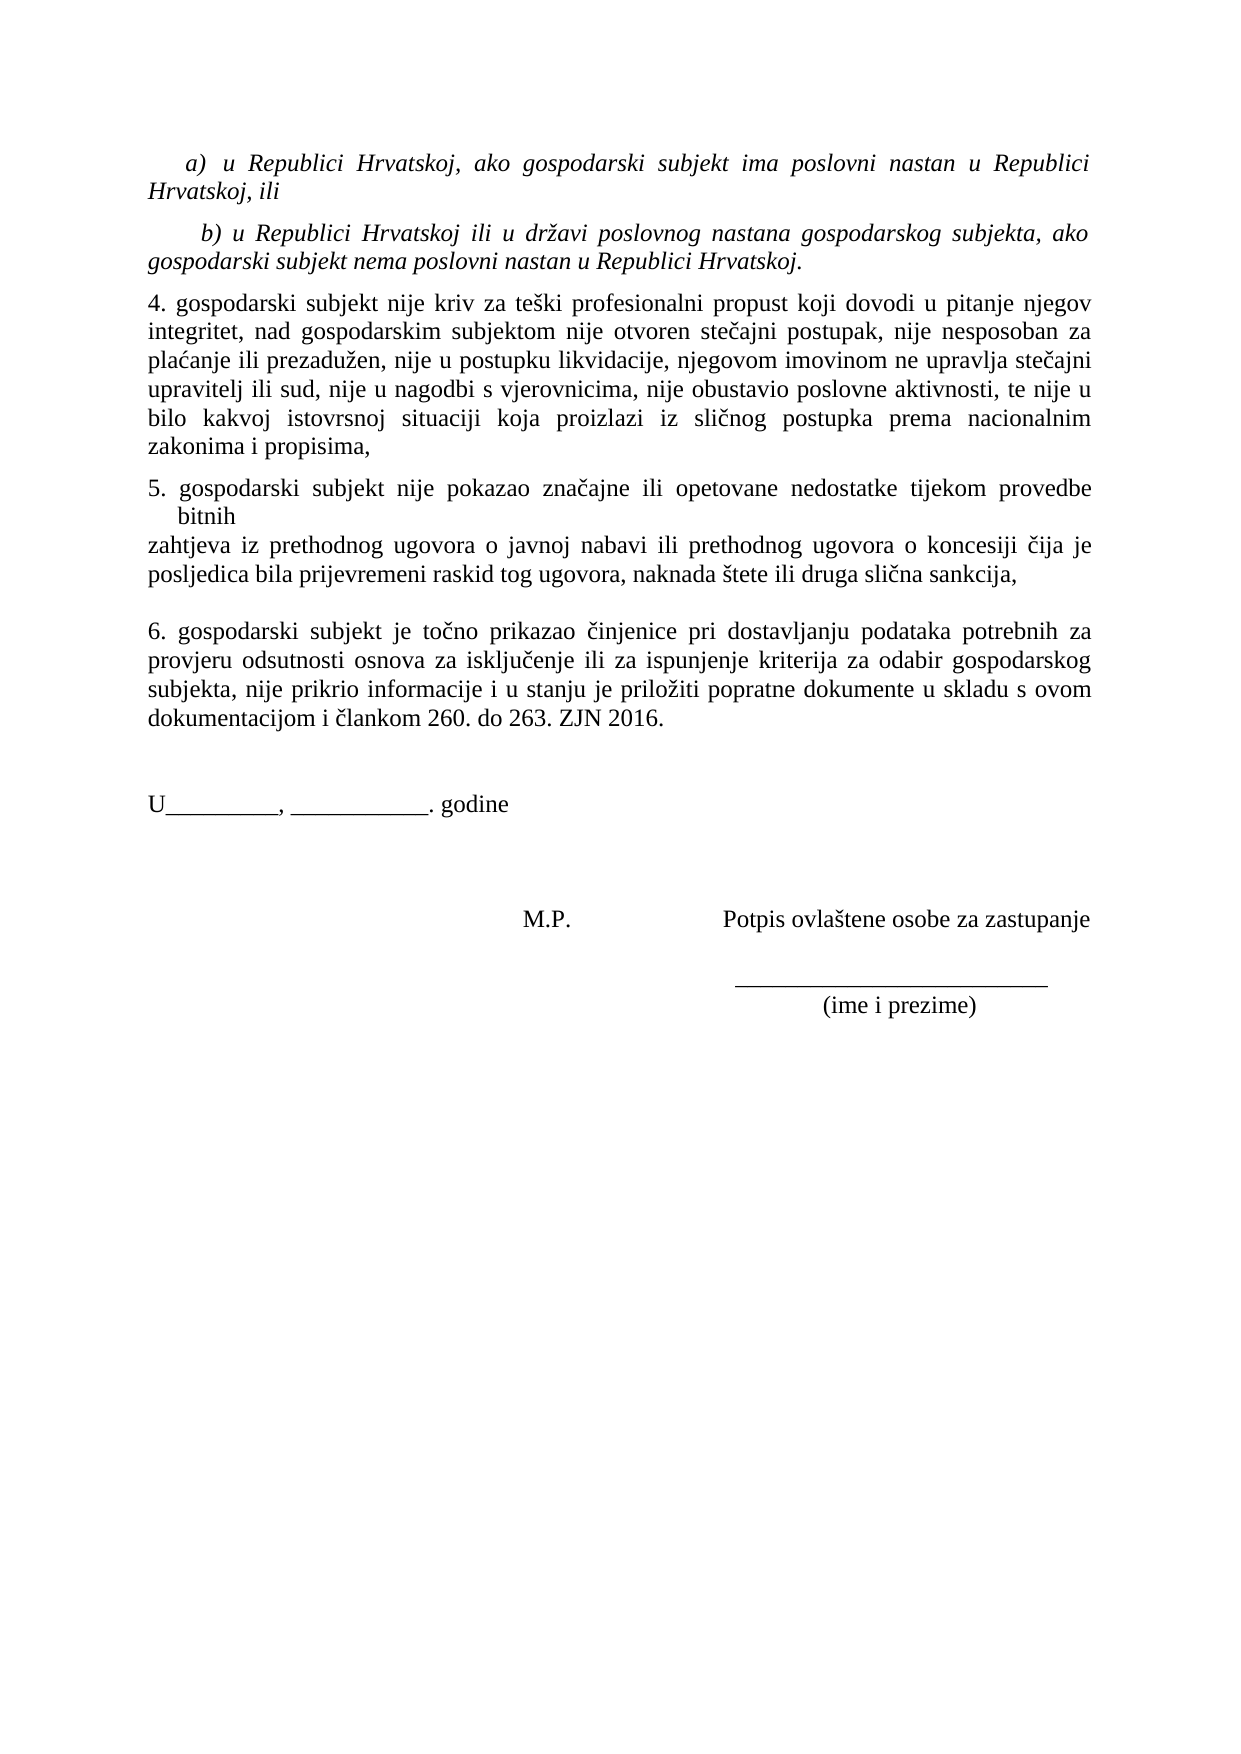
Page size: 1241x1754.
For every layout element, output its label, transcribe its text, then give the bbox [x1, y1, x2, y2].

text U_________, ___________. godine [148, 789, 1093, 818]
text 4. gospodarski subjekt nije kriv za teški profesionalni propust koji dovodi u pitanje njegov integritet, nad gospodarskim subjektom nije otvoren stečajni postupak, nije nesposoban za plaćanje ili prezadužen, nije u postupku likvidacije, njegovom imovinom ne upravlja stečajni upravitelj ili sud, nije u nagodbi s vjerovnicima, nije obustavio poslovne aktivnosti, te nije u bilo kakvoj istovrsnoj situaciji koja proizlazi iz sličnog postupka prema nacionalnim zakonima i propisima, [148, 288, 1093, 460]
list zahtjeva iz prethodnog ugovora o javnoj nabavi ili prethodnog ugovora o koncesiji čija je posljedica bila prijevremeni raskid tog ugovora, naknada štete ili druga slična sankcija, [148, 530, 1093, 588]
list 5. gospodarski subjekt nije pokazao značajne ili opetovane nedostatke tijekom provedbe bitnih [148, 473, 1093, 530]
text a) u Republici Hrvatskoj, ako gospodarski subjekt ima poslovni nastan u Republici Hrvatskoj, ili [148, 148, 1093, 205]
list 6. gospodarski subjekt je točno prikazao činjenice pri dostavljanju podataka potrebnih za provjeru odsutnosti osnova za isključenje ili za ispunjenje kriterija za odabir gospodarskog subjekta, nije prikrio informacije i u stanju je priložiti popratne dokumente u skladu s ovom dokumentacijom i člankom 260. do 263. ZJN 2016. [148, 616, 1093, 731]
text M.P. Potpis ovlaštene osobe za zastupanje [148, 904, 1093, 933]
text b) u Republici Hrvatskoj ili u državi poslovnog nastana gospodarskog subjekta, ako gospodarski subjekt nema poslovni nastan u Republici Hrvatskoj. [148, 218, 1093, 275]
text _________________________ [148, 961, 1093, 990]
text (ime i prezime) [148, 990, 1093, 1019]
